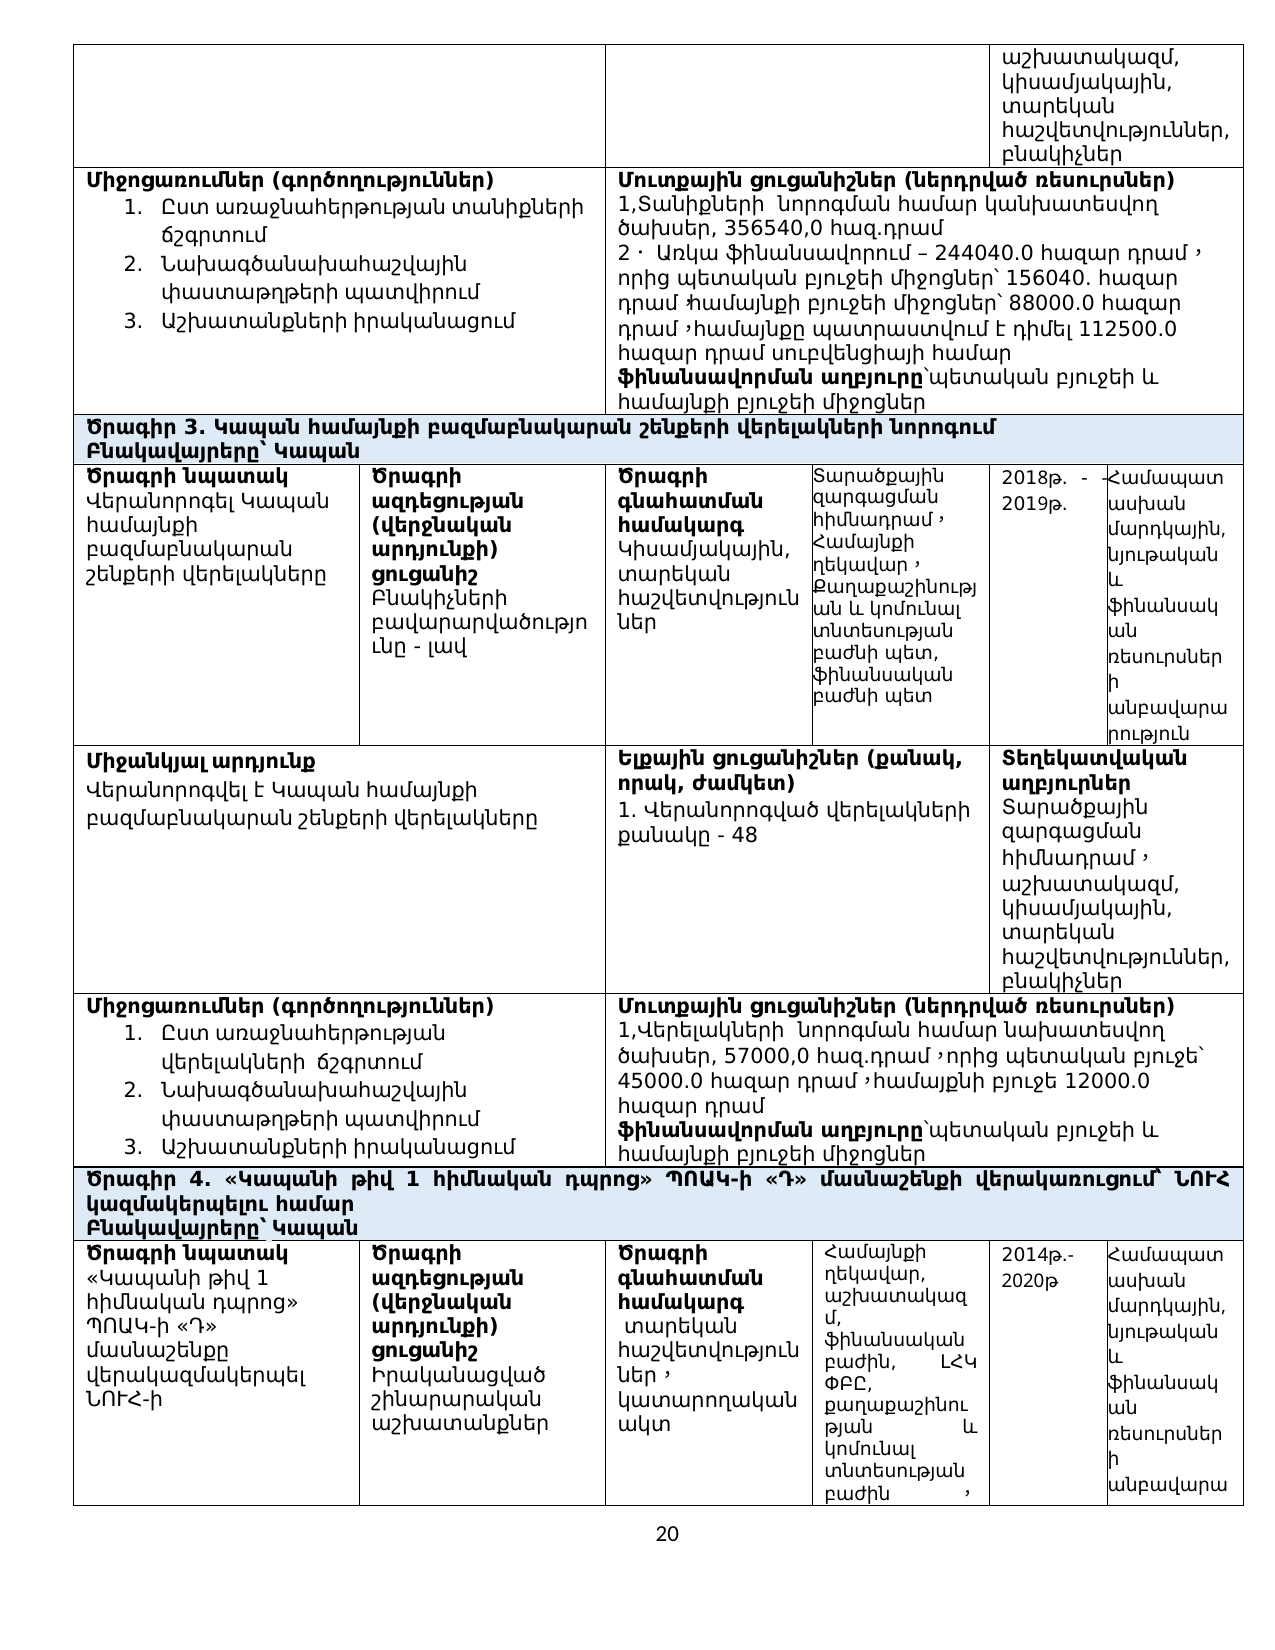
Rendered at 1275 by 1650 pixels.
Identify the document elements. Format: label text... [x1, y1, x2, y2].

table_cell Տեղեկատվական աղբյուրներ Տարածքային զարգացման հիմնադրամ， աշխատակազմ, կիսամյակային, տարեկան հաշվետվություններ, բնակիչներ [990, 746, 1243, 993]
table_cell 2018թ. - - 2019թ. [990, 465, 1107, 745]
table_cell 2014թ.-2020թ [990, 1241, 1107, 1505]
table_cell Միջոցառումներ (գործողություններ) Ըստ առաջնահերթության վերելակների ճշգրտում Նախագծանախահաշվային փաստաթղթերի պատվիրում Աշխատանքների իրականացում [74, 994, 605, 1166]
table_cell Տարածքային զարգացման հիմնադրամ， Համայնքի ղեկավար， Քաղաքաշինության և կոմունալ տնտեսության բաժնի պետ, ֆինանսական բաժնի պետ [813, 465, 989, 745]
table_cell Ելքային ցուցանիշներ (քանակ, որակ, ժամկետ) 1. Վերանորոգված վերելակների քանակը - 48 [606, 746, 989, 993]
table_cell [606, 1241, 812, 1505]
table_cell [74, 45, 605, 167]
table_cell Ծրագրի գնահատման համակարգ Կիսամյակային, տարեկան հաշվետվություններ [606, 465, 812, 745]
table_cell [1108, 1241, 1243, 1505]
table_cell Մուտքային ցուցանիշներ (ներդրված ռեսուրսներ) 1,Վերելակների նորոգման համար նախատեսվող ծախսեր, 57000,0 հազ.դրամ， որից պետական բյուջե՝ 45000.0 հազար դրամ， համայքնի բյուջե 12000.0 հազար դրամ ֆինանսավորման աղբյուրը՝պետական բյուջեի և համայնքի բյուջեի միջոցներ [606, 994, 1243, 1166]
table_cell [990, 45, 1243, 167]
table_cell Միջանկյալ արդյունք Վերանորոգվել է Կապան համայնքի բազմաբնակարան շենքերի վերելակները [74, 746, 605, 993]
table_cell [813, 1241, 989, 1505]
table_cell Ծրագիր 4. «Կապանի թիվ 1 հիմնական դպրոց» ՊՈԱԿ-ի «Դ» մասնաշենքի վերակառուցում՝ ՆՈՒՀ կազմակերպելու համար Բնակավայրերը՝ Կապան [74, 1168, 1243, 1240]
table_cell Ծրագրի նպատակ Վերանորոգել Կապան համայնքի բազմաբնակարան շենքերի վերելակները [74, 465, 359, 745]
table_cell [74, 1241, 359, 1505]
table_cell Մուտքային ցուցանիշներ (ներդրված ռեսուրսներ) 1,Տանիքների նորոգման համար կանխատեսվող ծախսեր, 356540,0 հազ.դրամ 2． Առկա ֆինանսավորում – 244040.0 հազար դրամ， որից պետական բյուջեի միջոցներ՝ 156040. հազար դրամ，համայնքի բյուջեի միջոցներ՝ 88000.0 հազար դրամ， համայնքը պատրաստվում է դիմել 112500.0 հազար դրամ սուբվենցիայի համար ֆինանսավորման աղբյուրը՝պետական բյուջեի և համայնքի բյուջեի միջոցներ [606, 168, 1243, 414]
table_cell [606, 45, 989, 167]
table_cell Ծրագիր 3. Կապան համայնքի բազմաբնակարան շենքերի վերելակների նորոգում Բնակավայրերը՝ Կապան [74, 415, 1243, 463]
table_cell Համապատասխան մարդկային, նյութական և ֆինանսական ռեսուրսների անբավարարություն [1108, 465, 1243, 745]
table_cell Միջոցառումներ (գործողություններ) Ըստ առաջնահերթության տանիքների ճշգրտում Նախագծանախահաշվային փաստաթղթերի պատվիրում Աշխատանքների իրականացում [74, 168, 605, 414]
table_cell Ծրագրի ազդեցության (վերջնական արդյունքի) ցուցանիշ Բնակիչների բավարարվածությունը - լավ [360, 465, 605, 745]
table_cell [360, 1241, 605, 1505]
